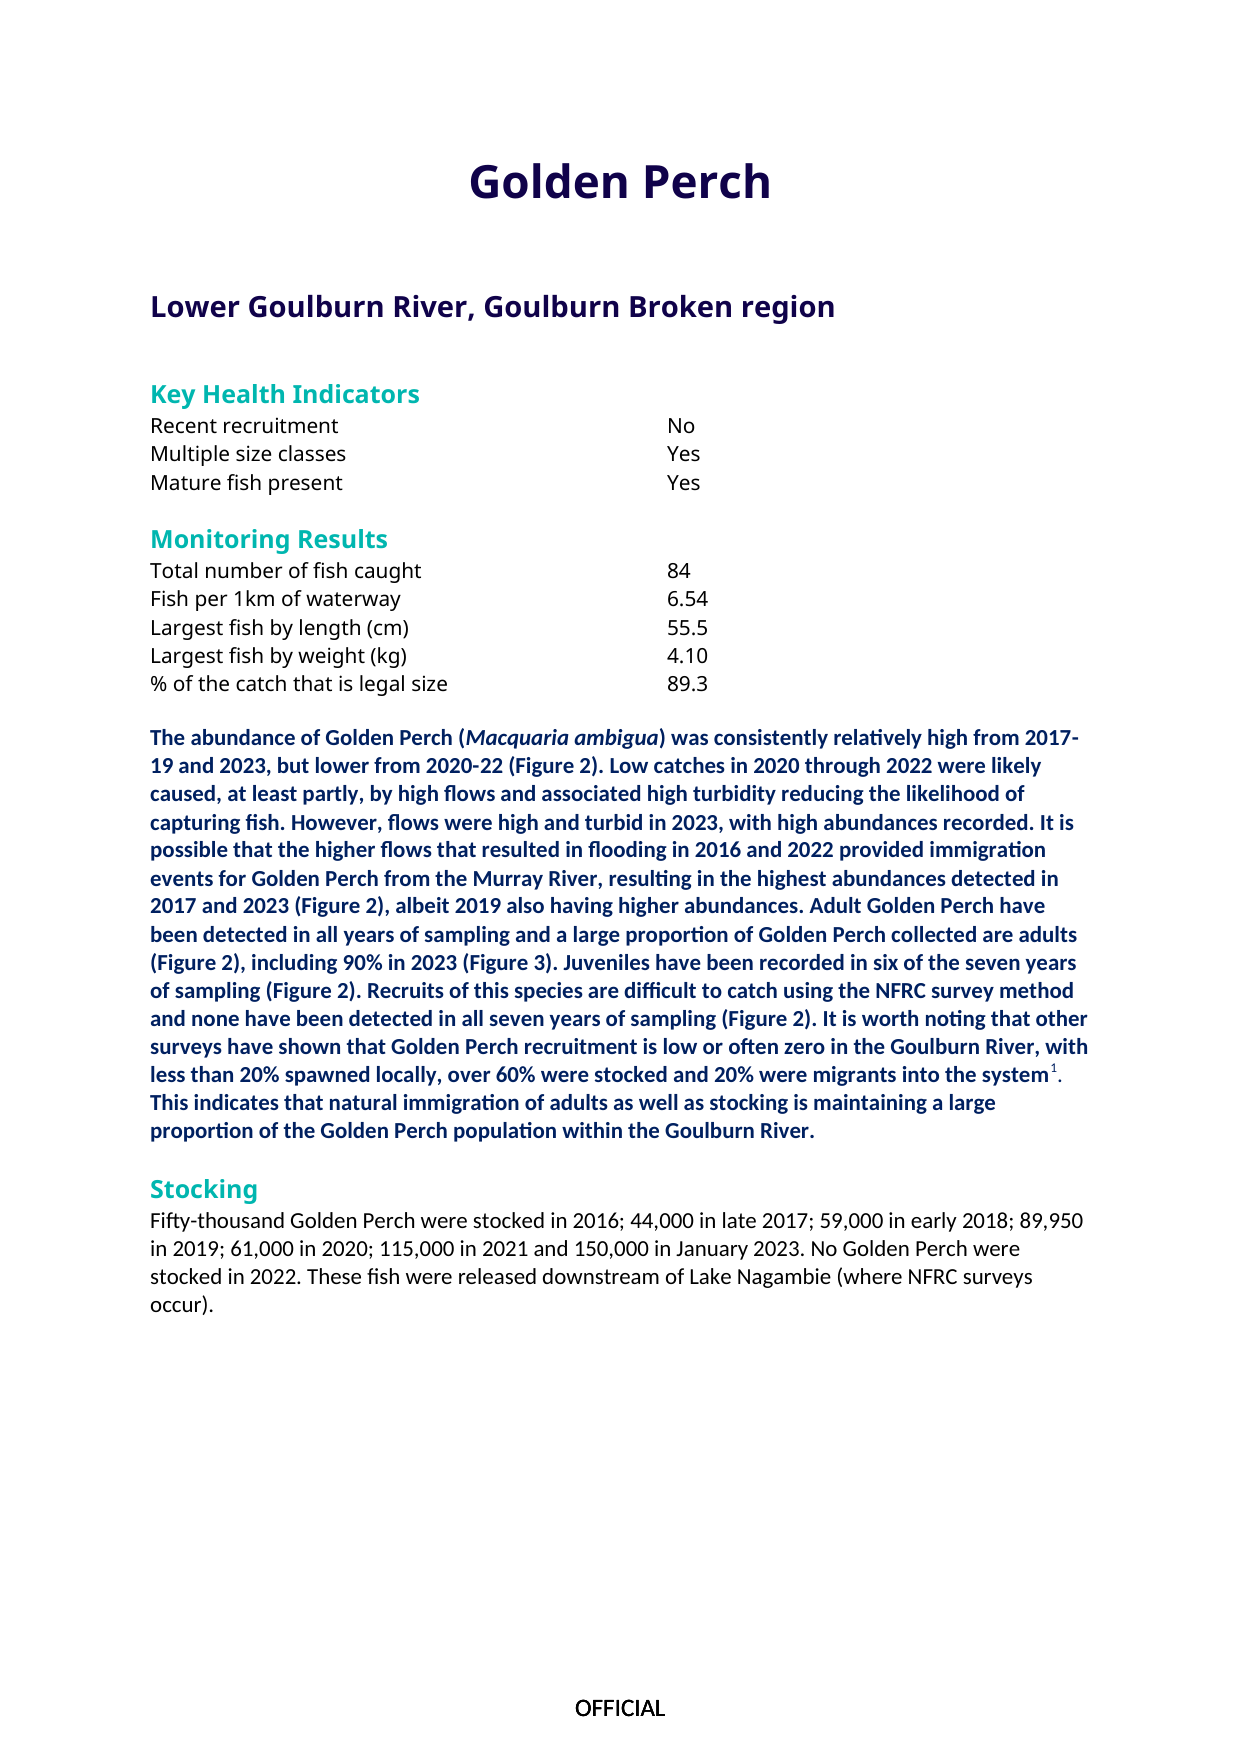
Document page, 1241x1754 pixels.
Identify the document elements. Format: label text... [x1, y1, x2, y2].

text Largest fish by length (cm) 55.5 [150, 613, 1090, 641]
text The abundance of Golden Perch (Macquaria ambigua) was consistently relatively high from 201719 and 2023, but lower from 2020-22 (Figure 2). Low catches in 2020 through 2022 were likely caused, at least partly, by high flows and associated high turbidity reducing the likelihood of capturing fish. However, flows were high and turbid in 2023, with high abundances recorded. It is possible that the higher flows that resulted in flooding in 2016 and 2022 provided immigration events for Golden Perch from the Murray River, resulting in the highest abundances detected in 2017 and 2023 (Figure 2), albeit 2019 also having higher abundances. Adult Golden Perch have been detected in all years of sampling and a large proportion of Golden Perch collected are adults (Figure 2), including 90% in 2023 (Figure 3). Juveniles have been recorded in six of the seven years of sampling (Figure 2). Recruits of this species are difficult to catch using the NFRC survey method and none have been detected in all seven years of sampling (Figure 2). It is worth noting that other surveys have shown that Golden Perch recruitment is low or often zero in the Goulburn River, with less than 20% spawned locally, over 60% were stocked and 20% were migrants into the system1. This indicates that natural immigration of adults as well as stocking is maintaining a large proportion of the Golden Perch population within the Goulburn River. [150, 723, 1090, 1144]
text Lower Goulburn River, Goulburn Broken region [150, 286, 1090, 326]
text Mature fish present Yes [150, 468, 1090, 496]
text Key Health Indicators [150, 377, 1090, 411]
text Total number of fish caught 84 [150, 556, 1090, 584]
text Golden Perch [150, 150, 1090, 212]
text Monitoring Results [150, 522, 1090, 556]
text % of the catch that is legal size 89.3 [150, 669, 1090, 698]
text Multiple size classes Yes [150, 439, 1090, 468]
text Recent recruitment No [150, 411, 1090, 439]
text Stocking [150, 1172, 1090, 1206]
text Fish per 1km of waterway 6.54 [150, 584, 1090, 613]
text Fifty-thousand Golden Perch were stocked in 2016; 44,000 in late 2017; 59,000 in early 2018; 89,950 in 2019; 61,000 in 2020; 115,000 in 2021 and 150,000 in January 2023. No Golden Perch were stocked in 2022. These fish were released downstream of Lake Nagambie (where NFRC surveys occur). [150, 1206, 1090, 1318]
text Largest fish by weight (kg) 4.10 [150, 641, 1090, 669]
